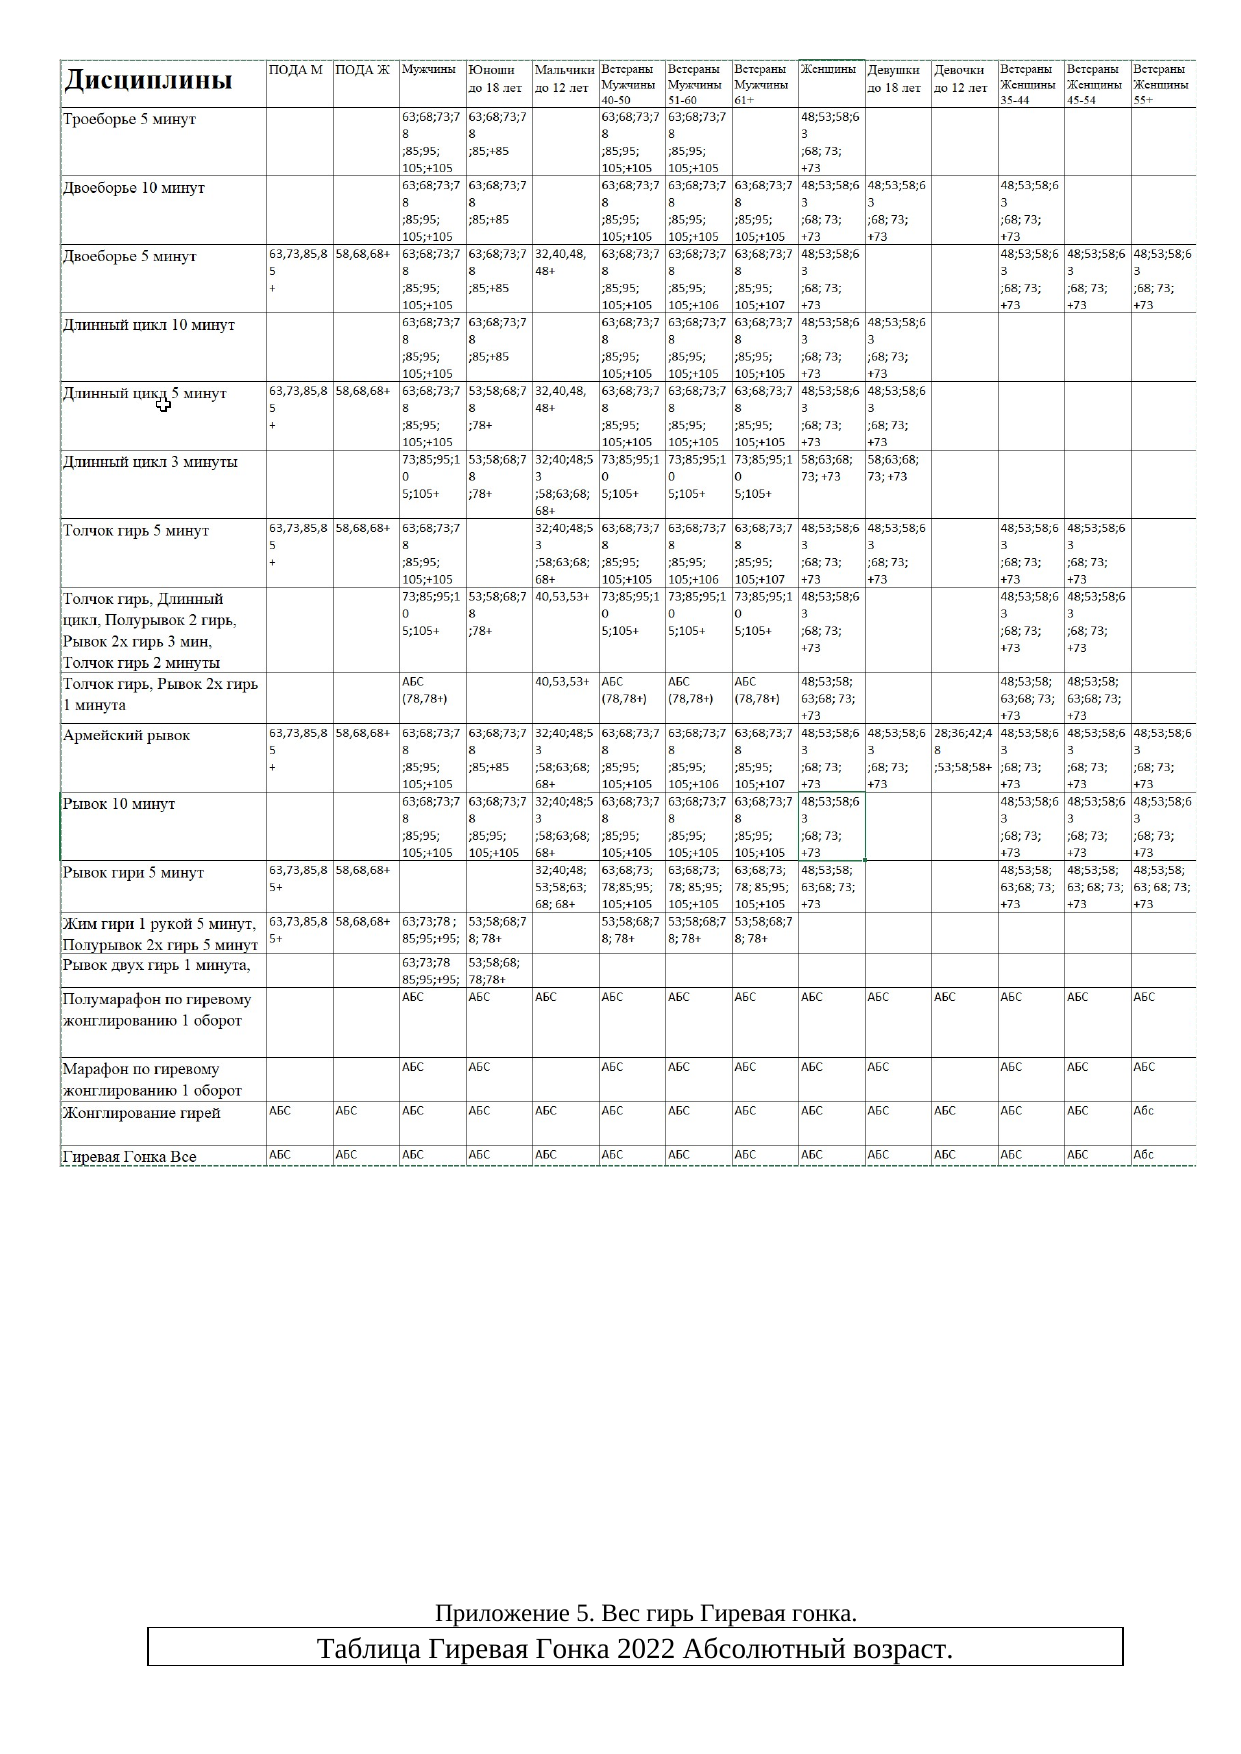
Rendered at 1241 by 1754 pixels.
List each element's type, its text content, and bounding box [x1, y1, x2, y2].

table_header Таблица Гиревая Гонка 2022 Абсолютный возраст. [149, 1628, 1122, 1664]
text Приложение 5. Вес гирь Гиревая гонка. [59, 1598, 1196, 1627]
picture [59, 59, 1197, 1167]
